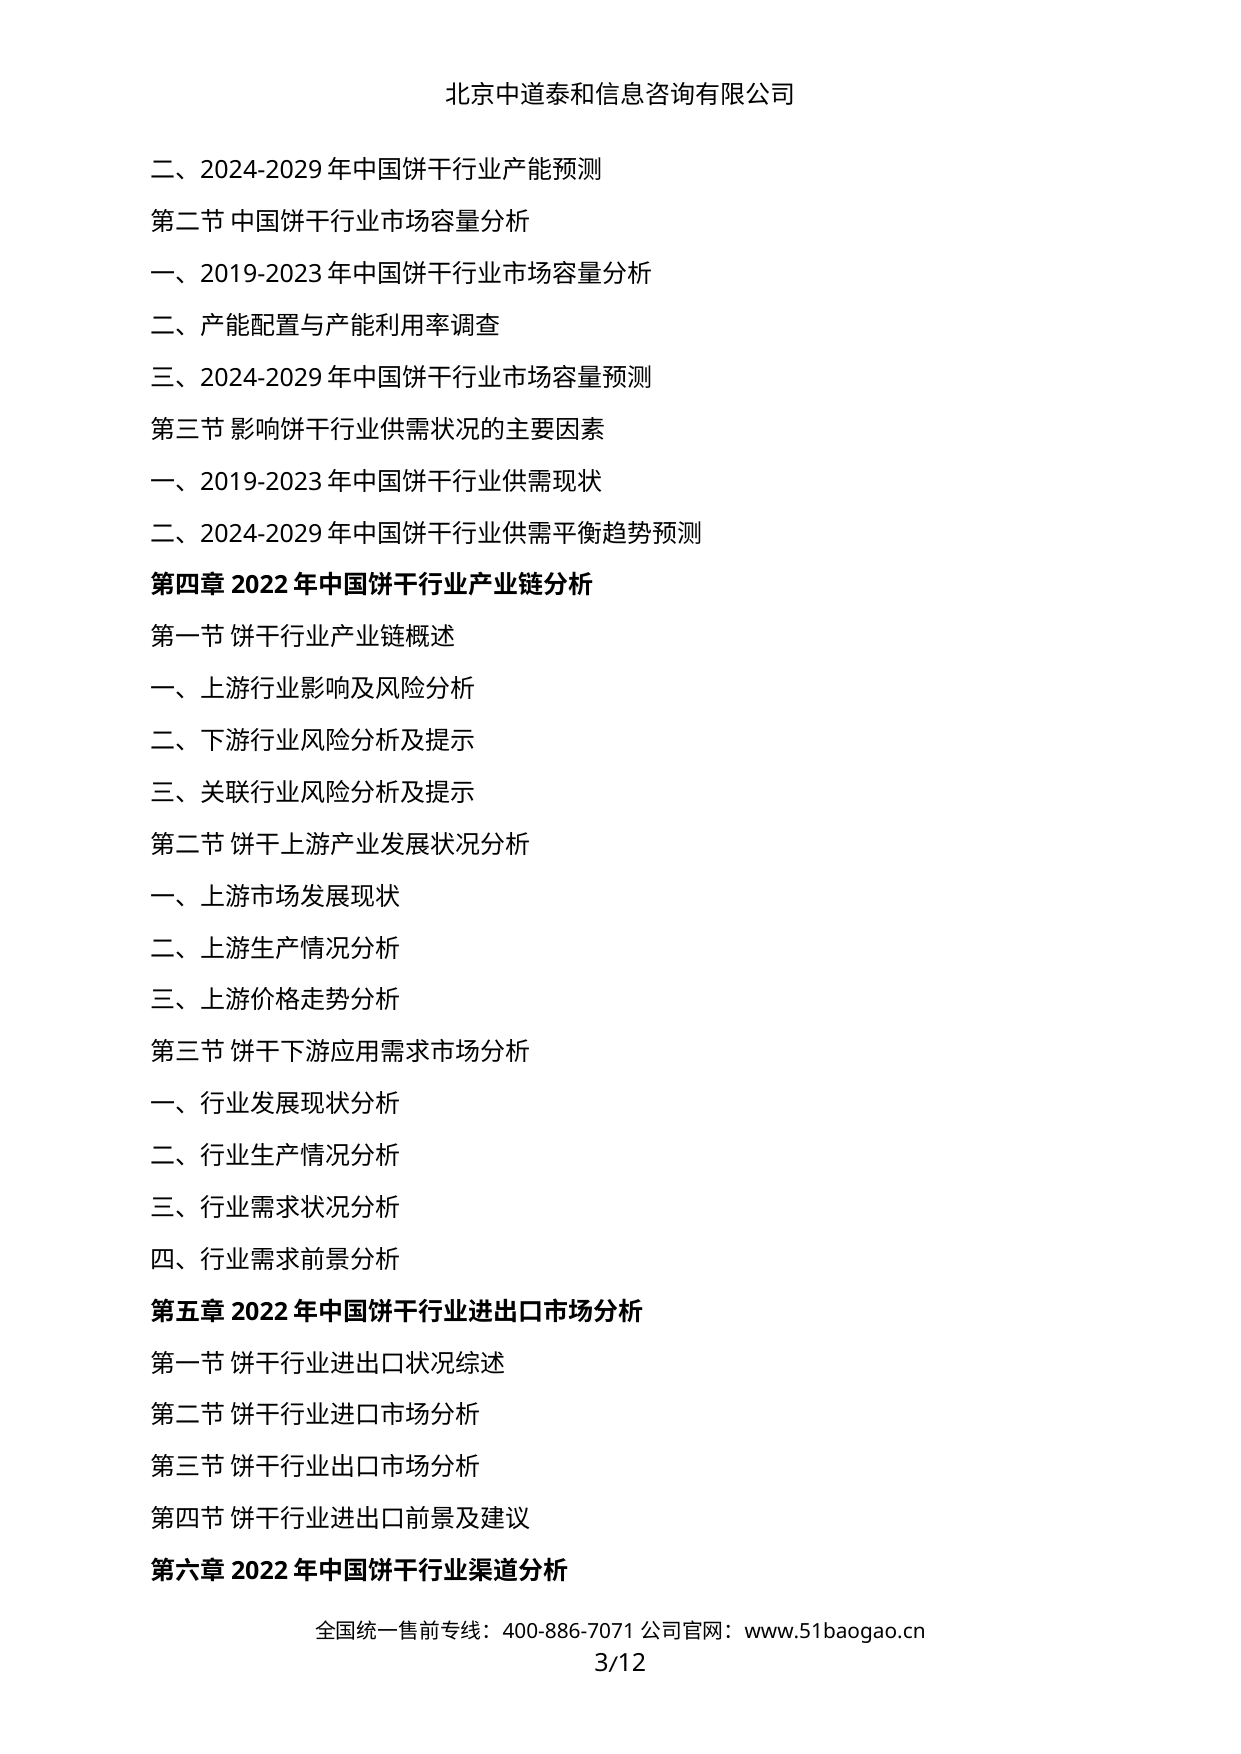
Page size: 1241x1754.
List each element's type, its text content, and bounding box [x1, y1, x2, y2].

text 第五章 2022年中国饼干行业进出口市场分析 [150, 1291, 1090, 1327]
text 二、产能配置与产能利用率调查 [150, 306, 1090, 342]
text 二、行业生产情况分析 [150, 1136, 1090, 1172]
text 第二节 饼干上游产业发展状况分析 [150, 824, 1090, 861]
text 第三节 影响饼干行业供需状况的主要因素 [150, 409, 1090, 446]
text 第二节 饼干行业进口市场分析 [150, 1395, 1090, 1431]
text 四、行业需求前景分析 [150, 1239, 1090, 1276]
text 一、上游行业影响及风险分析 [150, 669, 1090, 705]
text 三、上游价格走势分析 [150, 980, 1090, 1016]
text 二、2024-2029年中国饼干行业供需平衡趋势预测 [150, 513, 1090, 549]
text 三、行业需求状况分析 [150, 1187, 1090, 1224]
text 一、上游市场发展现状 [150, 876, 1090, 912]
text 第三节 饼干行业出口市场分析 [150, 1447, 1090, 1483]
text 第三节 饼干下游应用需求市场分析 [150, 1032, 1090, 1068]
text 一、2019-2023年中国饼干行业市场容量分析 [150, 254, 1090, 290]
text 一、2019-2023年中国饼干行业供需现状 [150, 461, 1090, 497]
text 第六章 2022年中国饼干行业渠道分析 [150, 1551, 1090, 1587]
text 第四节 饼干行业进出口前景及建议 [150, 1499, 1090, 1535]
text 第一节 饼干行业产业链概述 [150, 617, 1090, 653]
text 第一节 饼干行业进出口状况综述 [150, 1343, 1090, 1379]
text 第四章 2022年中国饼干行业产业链分析 [150, 565, 1090, 601]
text 二、下游行业风险分析及提示 [150, 721, 1090, 757]
text 二、2024-2029年中国饼干行业产能预测 [150, 150, 1090, 186]
text 二、上游生产情况分析 [150, 928, 1090, 964]
text 第二节 中国饼干行业市场容量分析 [150, 202, 1090, 238]
text 一、行业发展现状分析 [150, 1084, 1090, 1120]
text 三、关联行业风险分析及提示 [150, 772, 1090, 809]
text 三、2024-2029年中国饼干行业市场容量预测 [150, 357, 1090, 394]
